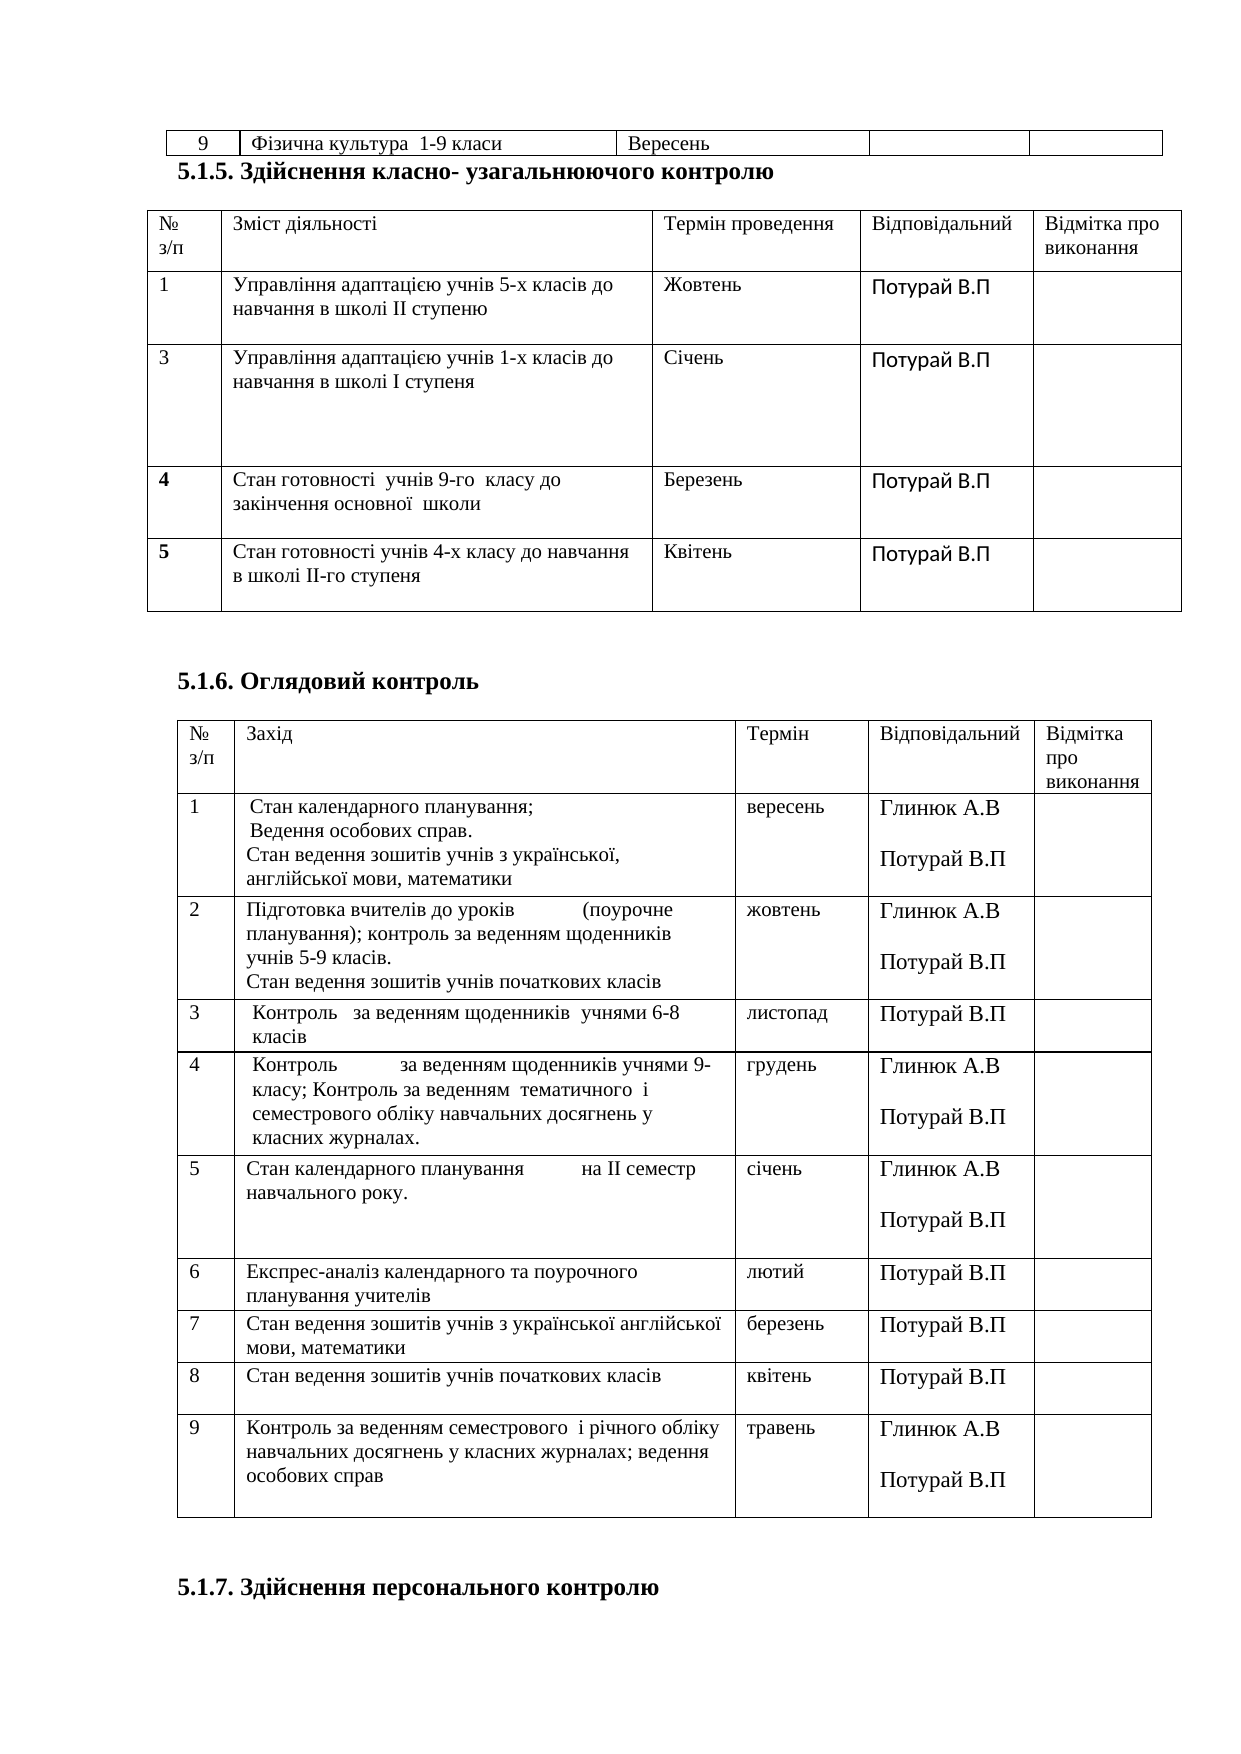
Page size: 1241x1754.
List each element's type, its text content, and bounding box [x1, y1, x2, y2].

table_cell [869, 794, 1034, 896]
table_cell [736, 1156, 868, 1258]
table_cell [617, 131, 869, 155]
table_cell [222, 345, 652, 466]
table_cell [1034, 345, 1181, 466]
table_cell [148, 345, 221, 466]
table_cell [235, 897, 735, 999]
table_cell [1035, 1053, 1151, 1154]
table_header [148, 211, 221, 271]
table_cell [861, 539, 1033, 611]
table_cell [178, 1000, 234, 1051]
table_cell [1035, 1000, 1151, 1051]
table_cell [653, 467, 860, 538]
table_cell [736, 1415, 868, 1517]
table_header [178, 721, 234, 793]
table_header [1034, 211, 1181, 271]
text 5.1.7. Здійснення персонального контролю [177, 1572, 1152, 1601]
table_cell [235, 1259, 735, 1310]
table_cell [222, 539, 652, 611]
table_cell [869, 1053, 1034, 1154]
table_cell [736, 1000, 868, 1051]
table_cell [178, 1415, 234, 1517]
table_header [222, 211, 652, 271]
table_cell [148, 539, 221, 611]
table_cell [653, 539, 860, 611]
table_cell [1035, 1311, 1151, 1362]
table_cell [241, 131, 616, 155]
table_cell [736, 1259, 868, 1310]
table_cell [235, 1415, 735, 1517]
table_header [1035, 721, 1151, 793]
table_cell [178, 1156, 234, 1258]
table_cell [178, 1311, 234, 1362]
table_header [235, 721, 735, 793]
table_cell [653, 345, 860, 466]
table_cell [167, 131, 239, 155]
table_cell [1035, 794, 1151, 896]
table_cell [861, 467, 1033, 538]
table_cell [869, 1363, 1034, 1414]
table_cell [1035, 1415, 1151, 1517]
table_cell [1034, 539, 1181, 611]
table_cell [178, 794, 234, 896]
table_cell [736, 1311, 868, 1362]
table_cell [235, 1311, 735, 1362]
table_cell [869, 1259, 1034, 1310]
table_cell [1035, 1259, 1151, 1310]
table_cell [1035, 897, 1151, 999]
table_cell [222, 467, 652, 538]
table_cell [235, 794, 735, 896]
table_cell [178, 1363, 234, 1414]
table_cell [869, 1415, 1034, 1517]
text 5.1.6. Оглядовий контроль [177, 666, 1152, 695]
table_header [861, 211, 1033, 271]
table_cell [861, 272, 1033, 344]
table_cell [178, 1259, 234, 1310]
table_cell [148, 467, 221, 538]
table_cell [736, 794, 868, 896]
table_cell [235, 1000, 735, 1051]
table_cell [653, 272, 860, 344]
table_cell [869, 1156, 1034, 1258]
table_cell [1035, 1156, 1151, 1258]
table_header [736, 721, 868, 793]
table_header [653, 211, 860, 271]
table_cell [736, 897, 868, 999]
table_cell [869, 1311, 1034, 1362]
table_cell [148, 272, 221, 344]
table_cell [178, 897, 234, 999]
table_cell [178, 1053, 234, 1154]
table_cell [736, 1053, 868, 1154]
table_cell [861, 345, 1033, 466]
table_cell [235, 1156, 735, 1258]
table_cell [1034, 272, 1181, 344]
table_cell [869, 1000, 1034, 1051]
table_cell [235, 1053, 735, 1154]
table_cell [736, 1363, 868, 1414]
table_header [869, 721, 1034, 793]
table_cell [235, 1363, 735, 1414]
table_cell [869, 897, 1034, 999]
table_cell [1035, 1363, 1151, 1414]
text 5.1.5. Здійснення класно- узагальнюючого контролю [177, 156, 1152, 185]
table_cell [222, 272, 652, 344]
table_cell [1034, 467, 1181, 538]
